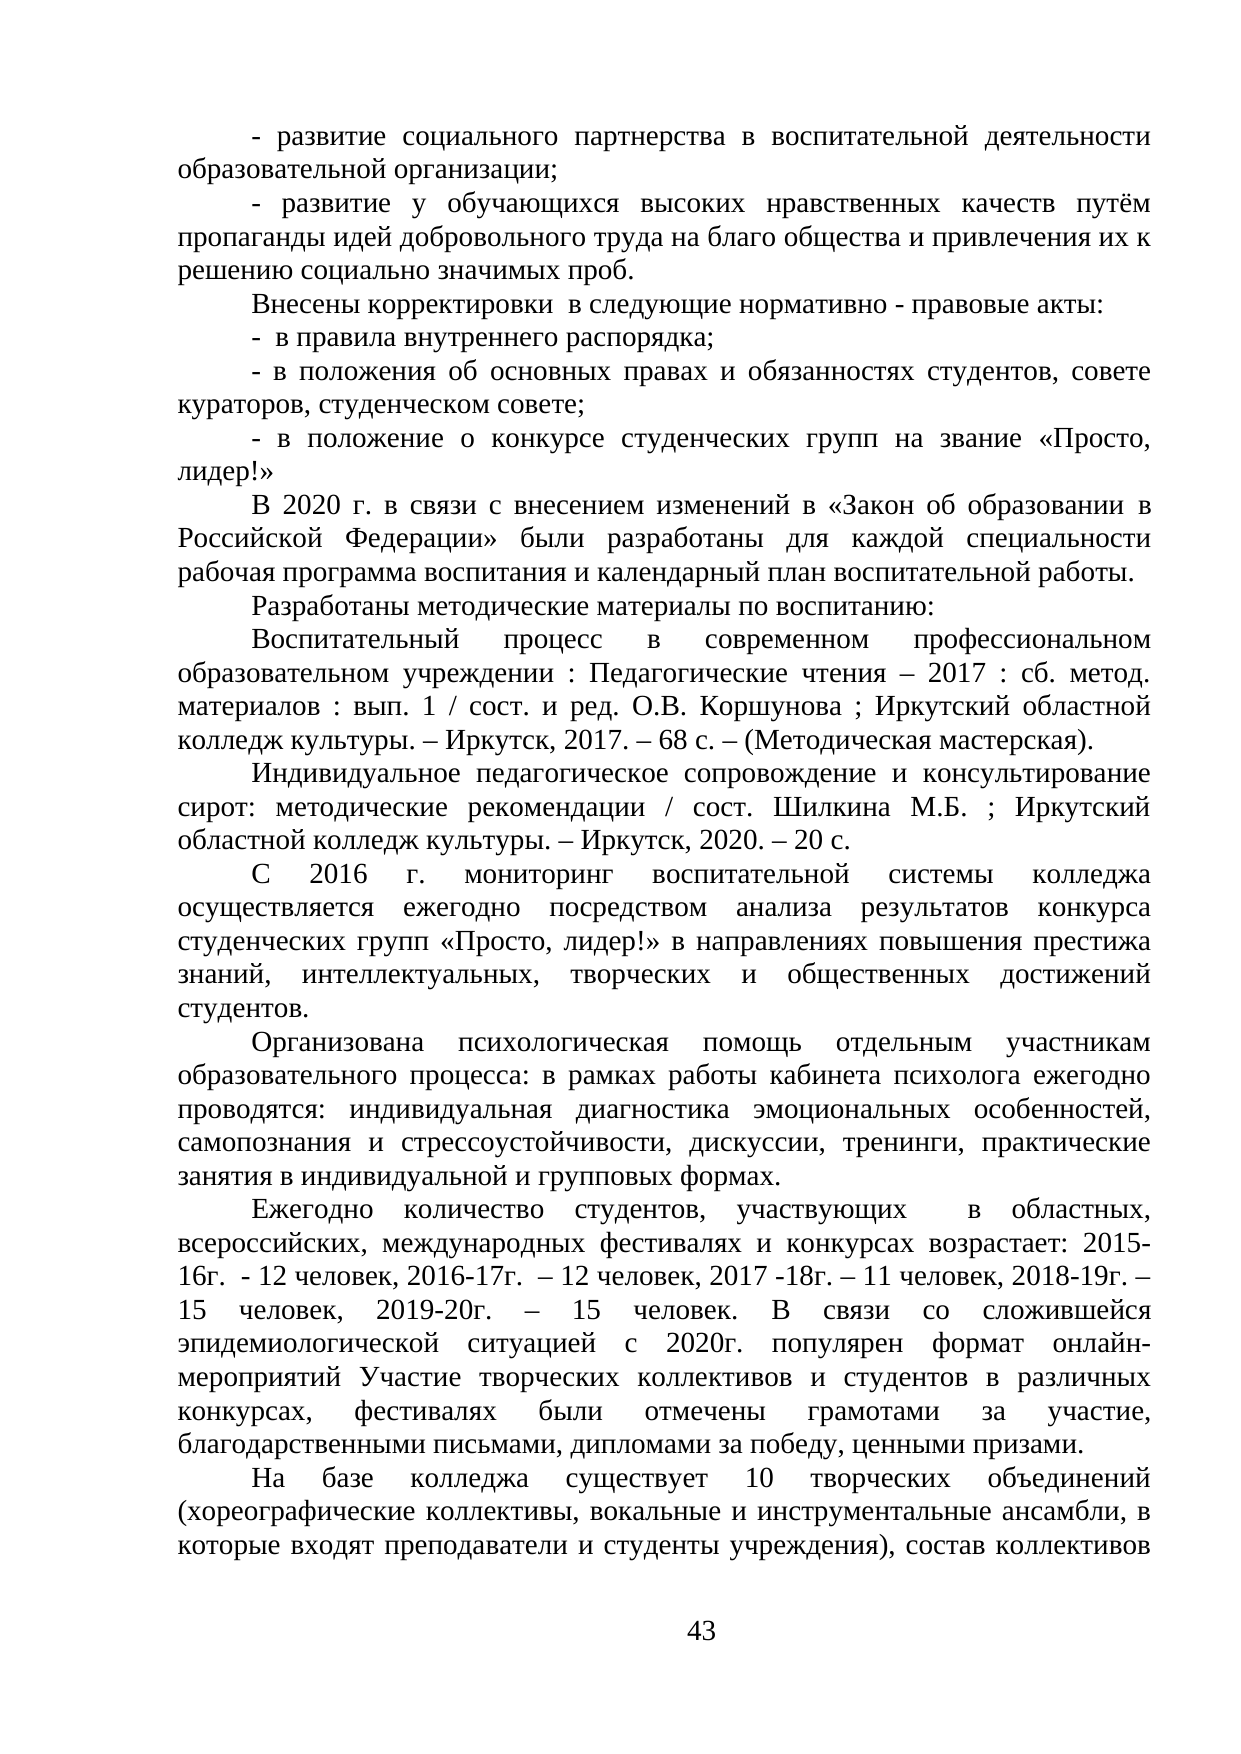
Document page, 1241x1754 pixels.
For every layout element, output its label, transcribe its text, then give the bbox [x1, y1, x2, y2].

text Индивидуальное педагогическое сопровождение и консультирование сирот: методические рекомендации / сост. Шилкина М.Б. ; Иркутский областной колледж культуры. – Иркутск, 2020. – 20 с. [177, 755, 1152, 856]
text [177, 1460, 1152, 1560]
text В 2020 г. в связи с внесением изменений в «Закон об образовании в Российской Федерации» были разработаны для каждой специальности рабочая программа воспитания и календарный план воспитательной работы. [177, 487, 1152, 588]
text С 2016 г. мониторинг воспитательной системы колледжа осуществляется ежегодно посредством анализа результатов конкурса студенческих групп «Просто, лидер!» в направлениях повышения престижа знаний, интеллектуальных, творческих и общественных достижений студентов. [177, 856, 1152, 1024]
text - в правила внутреннего распорядка; [177, 319, 1152, 353]
text Разработаны методические материалы по воспитанию: [177, 588, 1152, 621]
text Внесены корректировки в следующие нормативно - правовые акты: [177, 286, 1152, 319]
text - в положение о конкурсе студенческих групп на звание «Просто, лидер!» [177, 420, 1152, 487]
text - в положения об основных правах и обязанностях студентов, совете кураторов, студенческом совете; [177, 353, 1152, 420]
text Воспитательный процесс в современном профессиональном образовательном учреждении : Педагогические чтения – 2017 : сб. метод. материалов : вып. 1 / сост. и ред. О.В. Коршунова ; Иркутский областной колледж культуры. – Иркутск, 2017. – 68 с. – (Методическая мастерская). [177, 621, 1152, 755]
text - развитие у обучающихся высоких нравственных качеств путём пропаганды идей добровольного труда на благо общества и привлечения их к решению социально значимых проб. [177, 185, 1152, 286]
text - развитие социального партнерства в воспитательной деятельности образовательной организации; [177, 118, 1152, 185]
text Организована психологическая помощь отдельным участникам образовательного процесса: в рамках работы кабинета психолога ежегодно проводятся: индивидуальная диагностика эмоциональных особенностей, самопознания и стрессоустойчивости, дискуссии, тренинги, практические занятия в индивидуальной и групповых формах. [177, 1024, 1152, 1191]
text Ежегодно количество студентов, участвующих в областных, всероссийских, международных фестивалях и конкурсах возрастает: 2015-16г. - 12 человек, 2016-17г. – 12 человек, 2017 -18г. – 11 человек, 2018-19г. – 15 человек, 2019-20г. – 15 человек. В связи со сложившейся эпидемиологической ситуацией с 2020г. популярен формат онлайн-мероприятий Участие творческих коллективов и студентов в различных конкурсах, фестивалях были отмечены грамотами за участие, благодарственными письмами, дипломами за победу, ценными призами. [177, 1191, 1152, 1460]
